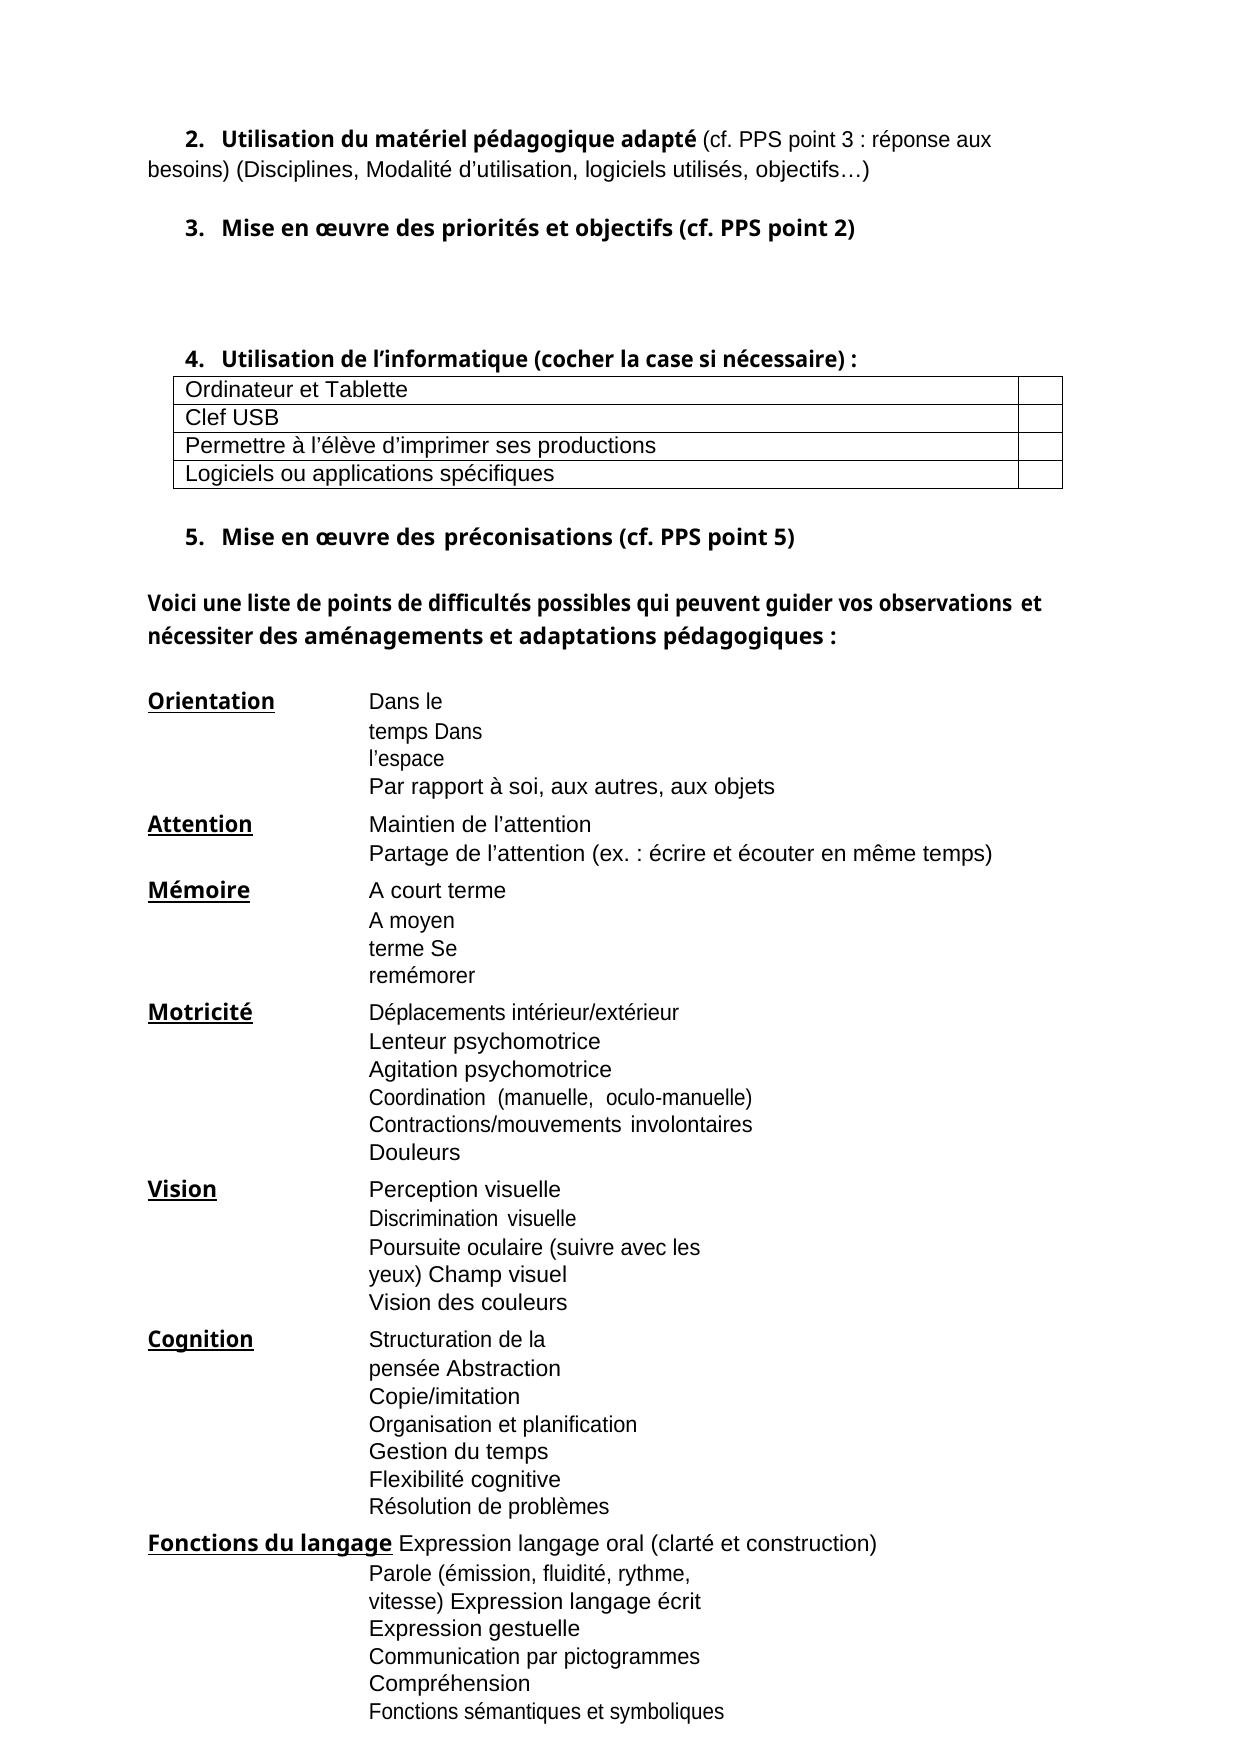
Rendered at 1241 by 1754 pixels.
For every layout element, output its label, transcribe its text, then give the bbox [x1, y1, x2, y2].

table_cell [1019, 405, 1062, 432]
table_header [1019, 377, 1062, 404]
list Utilisation de l’informatique (cocher la case si nécessaire) : [185, 343, 1134, 374]
text Mémoire A court terme A moyen terme Se remémorer [147, 874, 514, 988]
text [369, 1698, 742, 1724]
table_cell Logiciels ou applications spécifiques [174, 461, 1018, 487]
text Orientation Dans le temps Dans l’espace [147, 685, 501, 772]
text Voici une liste de points de difficultés possibles qui peuvent guider vos observations et nécessiter des aménagements et adaptations pédagogiques : [147, 587, 1101, 651]
text Par rapport à soi, aux autres, aux objets [369, 773, 1134, 800]
list Mise en œuvre des préconisations (cf. PPS point 5) [147, 521, 1134, 552]
text Partage de l’attention (ex. : écrire et écouter en même temps) [369, 840, 1134, 867]
text Motricité Déplacements intérieur/extérieur Lenteur psychomotrice [147, 996, 683, 1054]
text Fonctions du langage Expression langage oral (clarté et construction) [147, 1527, 1134, 1559]
text Coordination (manuelle, oculo-manuelle) Contractions/mouvements involontaires Douleurs [369, 1084, 752, 1165]
subtitle Mise en œuvre des priorités et objectifs (cf. PPS point 2) [185, 212, 1134, 243]
text Parole (émission, fluidité, rythme, vitesse) Expression langage écrit [369, 1560, 761, 1614]
text Cognition Structuration de la pensée Abstraction Copie/imitation [147, 1323, 615, 1409]
text Expression gestuelle Communication par pictogrammes Compréhension [369, 1615, 702, 1697]
text Flexibilité cognitive Résolution de problèmes [369, 1466, 611, 1520]
table_cell Clef USB [174, 405, 1018, 432]
text Organisation et planification Gestion du temps [369, 1411, 674, 1464]
list Utilisation du matériel pédagogique adapté (cf. PPS point 3 : réponse aux besoins) (Disciplines, Modalité d’utilisation, logiciels utilisés, objectifs…) [147, 123, 994, 182]
table_cell Permettre à l’élève d’imprimer ses productions [174, 433, 1018, 459]
table_cell [1019, 433, 1062, 459]
text Attention Maintien de l’attention [147, 808, 1134, 839]
text Vision Perception visuelle Discrimination visuelle [147, 1173, 579, 1232]
table_cell [1019, 461, 1062, 487]
table_header Ordinateur et Tablette [174, 377, 1018, 404]
text Agitation psychomotrice [369, 1056, 1134, 1082]
text Vision des couleurs [369, 1289, 1134, 1315]
text Poursuite oculaire (suivre avec les yeux) Champ visuel [369, 1233, 742, 1287]
